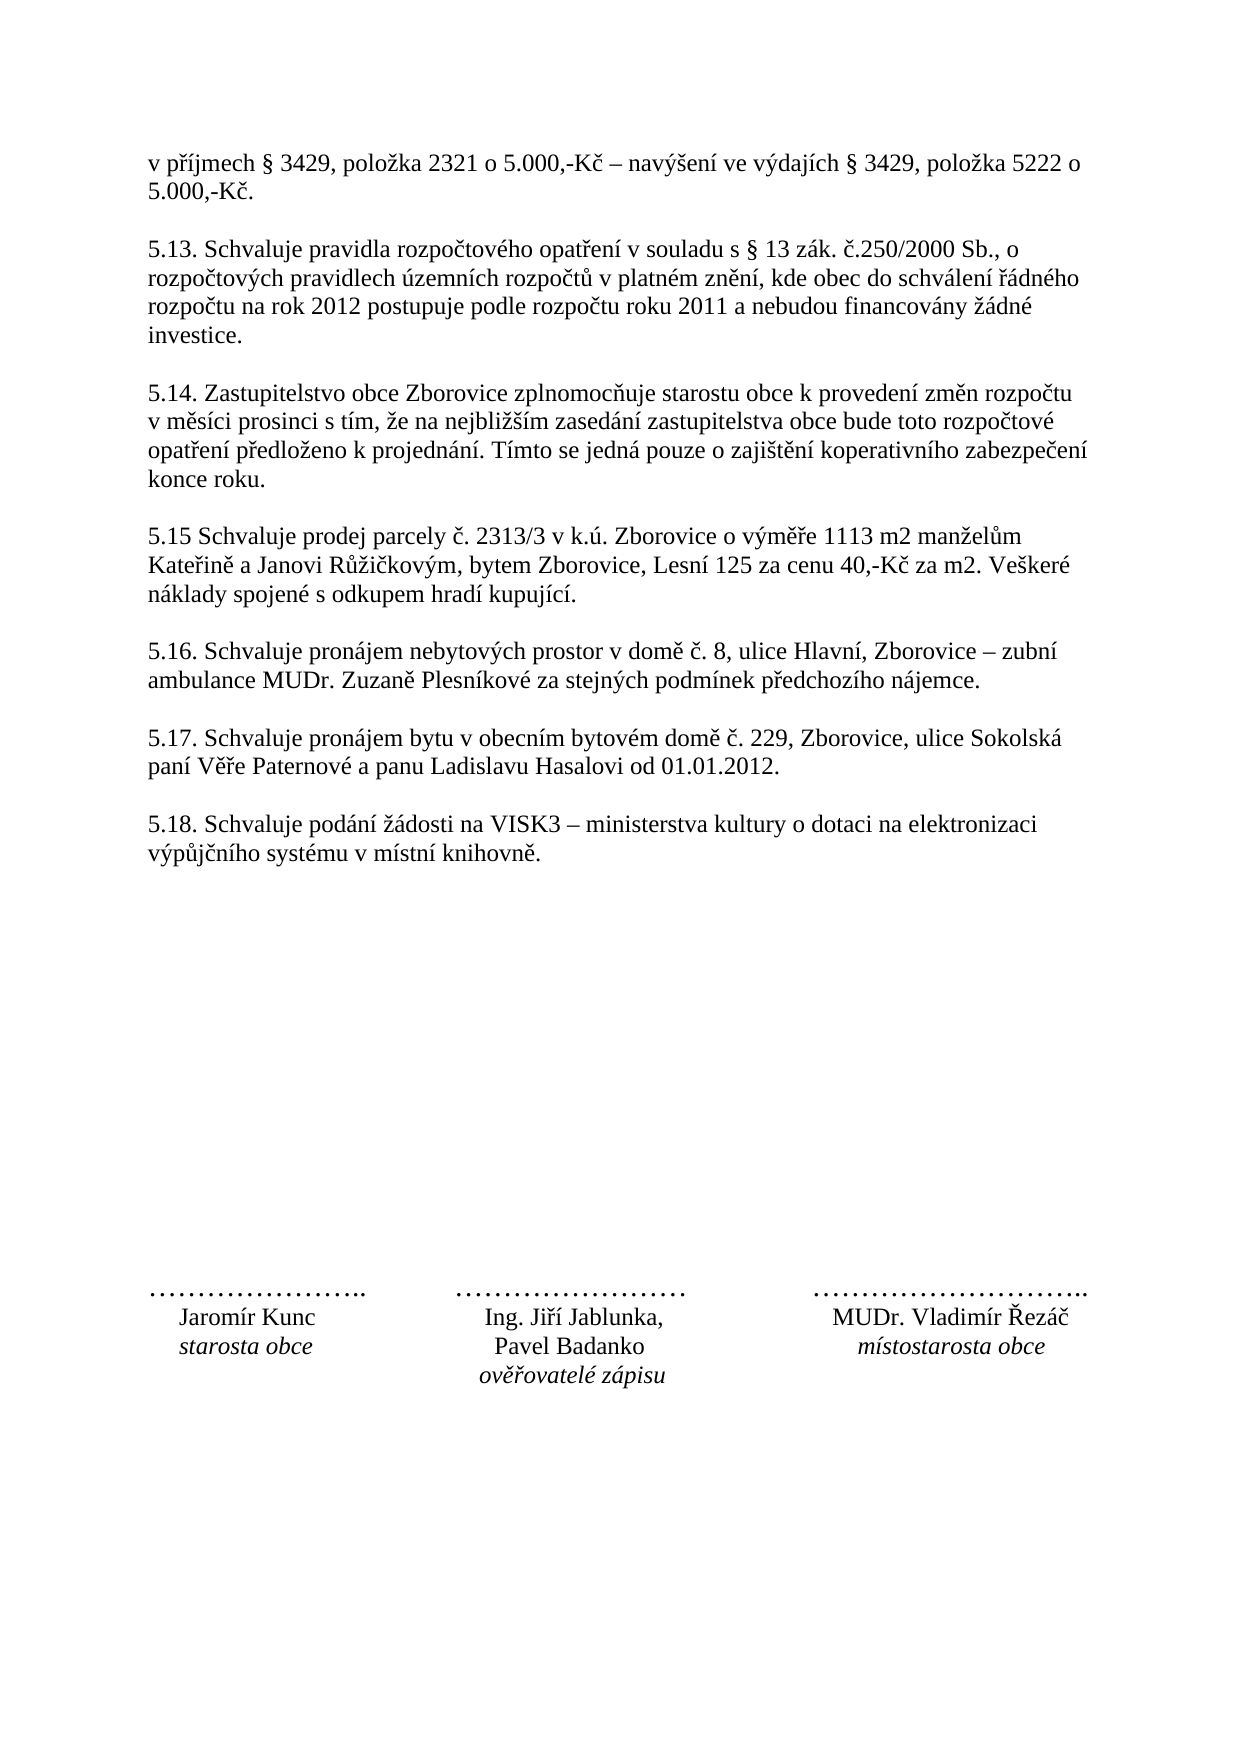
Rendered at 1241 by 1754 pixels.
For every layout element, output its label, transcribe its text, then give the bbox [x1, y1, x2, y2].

text starosta obce Pavel Badanko místostarosta obce [148, 1331, 1093, 1360]
text Jaromír Kunc Ing. Jiří Jablunka, MUDr. Vladimír Řezáč [148, 1302, 1093, 1331]
text 5.13. Schvaluje pravidla rozpočtového opatření v souladu s § 13 zák. č.250/2000 Sb., o rozpočtových pravidlech územních rozpočtů v platném znění, kde obec do schválení řádného rozpočtu na rok 2012 postupuje podle rozpočtu roku 2011 a nebudou financovány žádné investice. [148, 234, 1093, 349]
text 5.16. Schvaluje pronájem nebytových prostor v domě č. 8, ulice Hlavní, Zborovice – zubní ambulance MUDr. Zuzaně Plesníkové za stejných podmínek předchozího nájemce. [148, 636, 1093, 694]
text 5.17. Schvaluje pronájem bytu v obecním bytovém domě č. 229, Zborovice, ulice Sokolská paní Věře Paternové a panu Ladislavu Hasalovi od 01.01.2012. [148, 723, 1093, 780]
text 5.15 Schvaluje prodej parcely č. 2313/3 v k.ú. Zborovice o výměře 1113 m2 manželům Kateřině a Janovi Růžičkovým, bytem Zborovice, Lesní 125 za cenu 40,-Kč za m2. Veškeré náklady spojené s odkupem hradí kupující. [148, 521, 1093, 608]
text 5.18. Schvaluje podání žádosti na VISK3 – ministerstva kultury o dotaci na elektronizaci výpůjčního systému v místní knihovně. [148, 809, 1093, 866]
text 5.14. Zastupitelstvo obce Zborovice zplnomocňuje starostu obce k provedení změn rozpočtu v měsíci prosinci s tím, že na nejbližším zasedání zastupitelstva obce bude toto rozpočtové opatření předloženo k projednání. Tímto se jedná pouze o zajištění koperativního zabezpečení konce roku. [148, 378, 1093, 493]
text ověřovatelé zápisu [148, 1360, 1093, 1389]
text ………………….. …………………… ……………………….. [148, 1269, 1093, 1302]
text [148, 148, 1093, 205]
